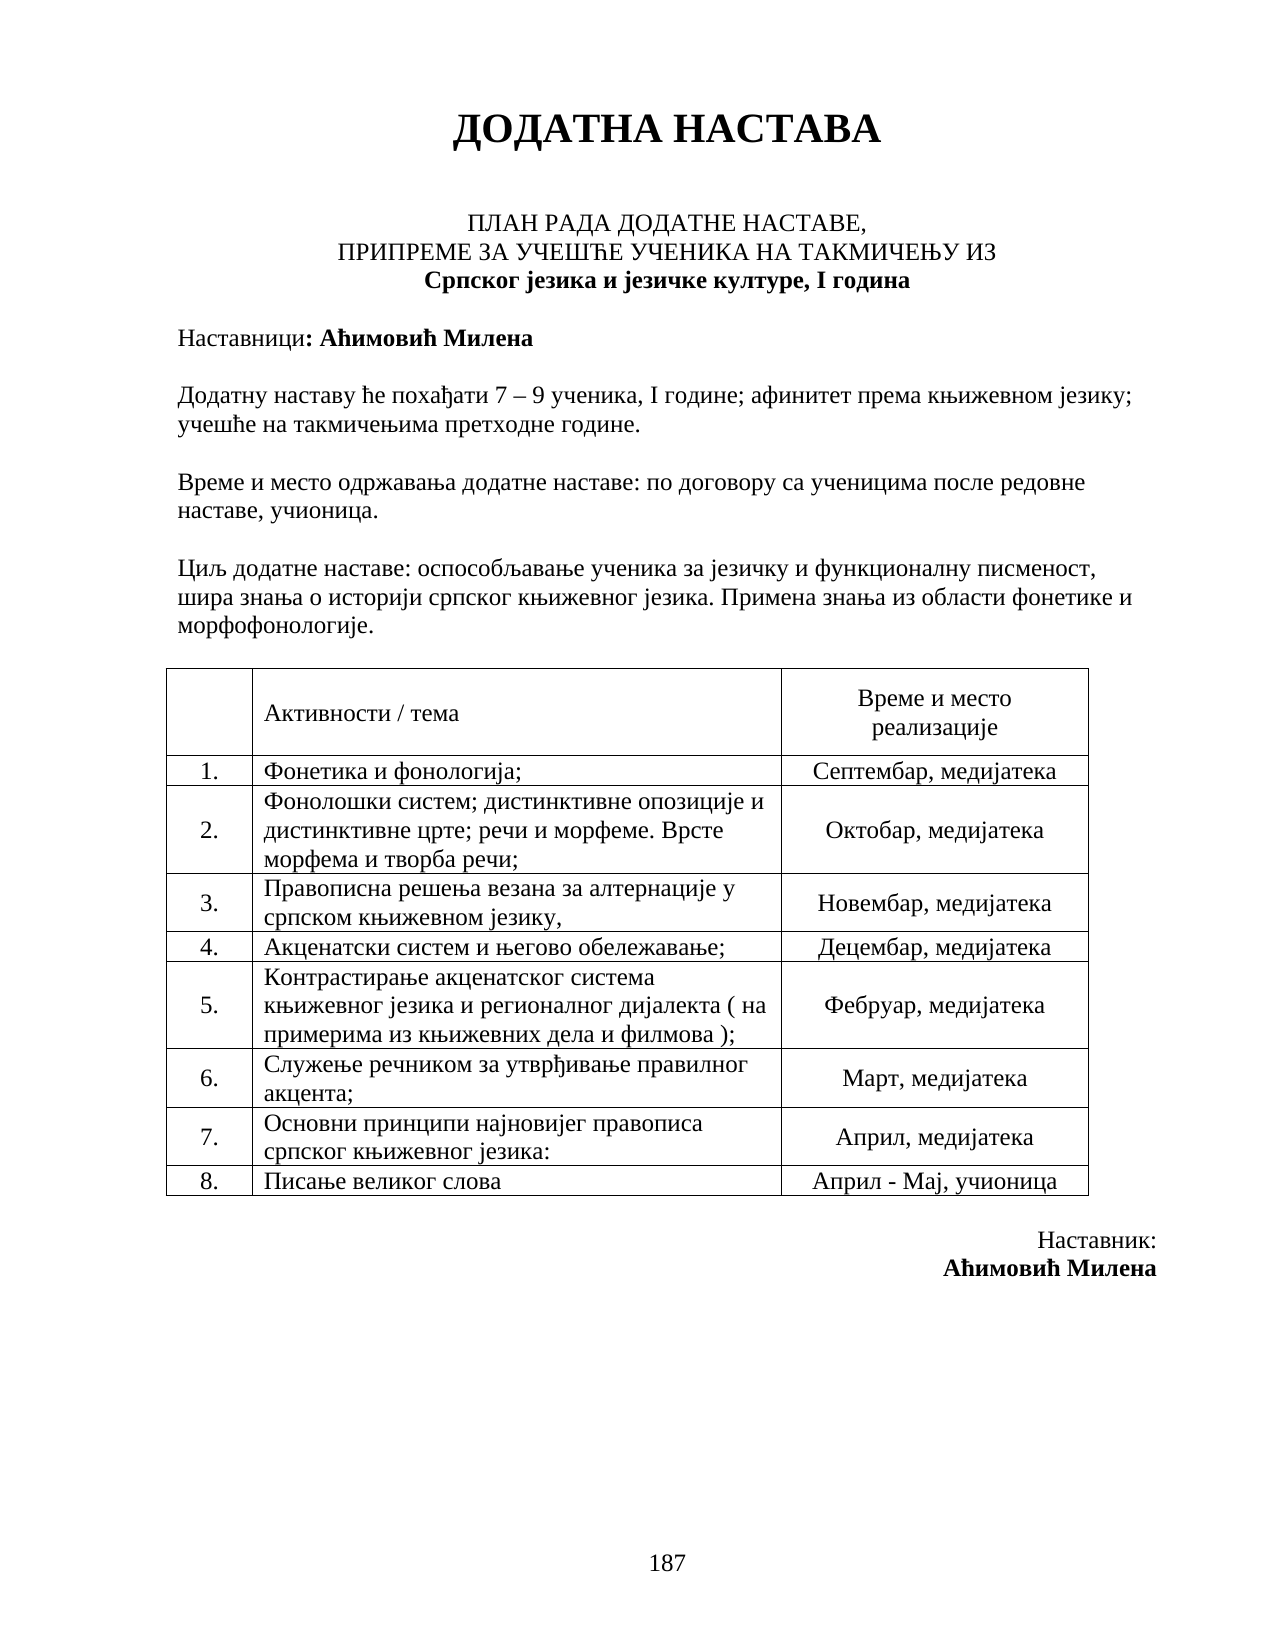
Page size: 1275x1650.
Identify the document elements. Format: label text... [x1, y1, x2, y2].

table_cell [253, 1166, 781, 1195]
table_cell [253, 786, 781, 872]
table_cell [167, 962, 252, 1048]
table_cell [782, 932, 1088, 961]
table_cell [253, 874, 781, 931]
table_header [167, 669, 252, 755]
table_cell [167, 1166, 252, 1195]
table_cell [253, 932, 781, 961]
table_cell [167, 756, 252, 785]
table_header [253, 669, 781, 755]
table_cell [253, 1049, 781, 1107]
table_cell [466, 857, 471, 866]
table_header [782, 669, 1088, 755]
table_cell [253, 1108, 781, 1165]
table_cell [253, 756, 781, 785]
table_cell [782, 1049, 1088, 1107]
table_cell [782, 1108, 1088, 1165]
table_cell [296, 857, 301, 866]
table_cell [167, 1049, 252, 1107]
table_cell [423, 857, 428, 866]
text Аћимовић Милена [177, 1253, 1157, 1282]
text ДОДАТНА НАСТАВА [177, 103, 1157, 151]
text Време и место одржавања додатне наставе: по договору са ученицима после редовне наставе, учионица. [177, 467, 1157, 524]
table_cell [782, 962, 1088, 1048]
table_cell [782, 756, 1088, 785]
text ПРИПРЕМЕ ЗА УЧЕШЋЕ УЧЕНИКА НА ТАКМИЧЕЊУ ИЗ [177, 237, 1157, 266]
text Српског језика и језичке културе, I година [177, 266, 1157, 294]
text Циљ додатне наставе: оспособљавање ученика за језичку и функционалну писменост, шира знања о историји српског књижевног језика. Примена знања из области фонетике и морфофонологије. [177, 553, 1157, 639]
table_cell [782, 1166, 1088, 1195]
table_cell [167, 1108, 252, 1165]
text Наставник: [177, 1225, 1157, 1253]
text Додатну наставу ће похађати 7 – 9 ученика, I године; афинитет према књижевном језику; учешће на такмичењима претходне године. [177, 381, 1157, 438]
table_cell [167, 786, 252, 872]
text Наставници: Аћимовић Милена [177, 323, 1157, 352]
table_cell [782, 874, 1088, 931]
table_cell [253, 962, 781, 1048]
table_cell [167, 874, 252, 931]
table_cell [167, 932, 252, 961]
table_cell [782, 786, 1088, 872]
text ПЛАН РАДА ДОДАТНЕ НАСТАВЕ, [177, 208, 1157, 237]
